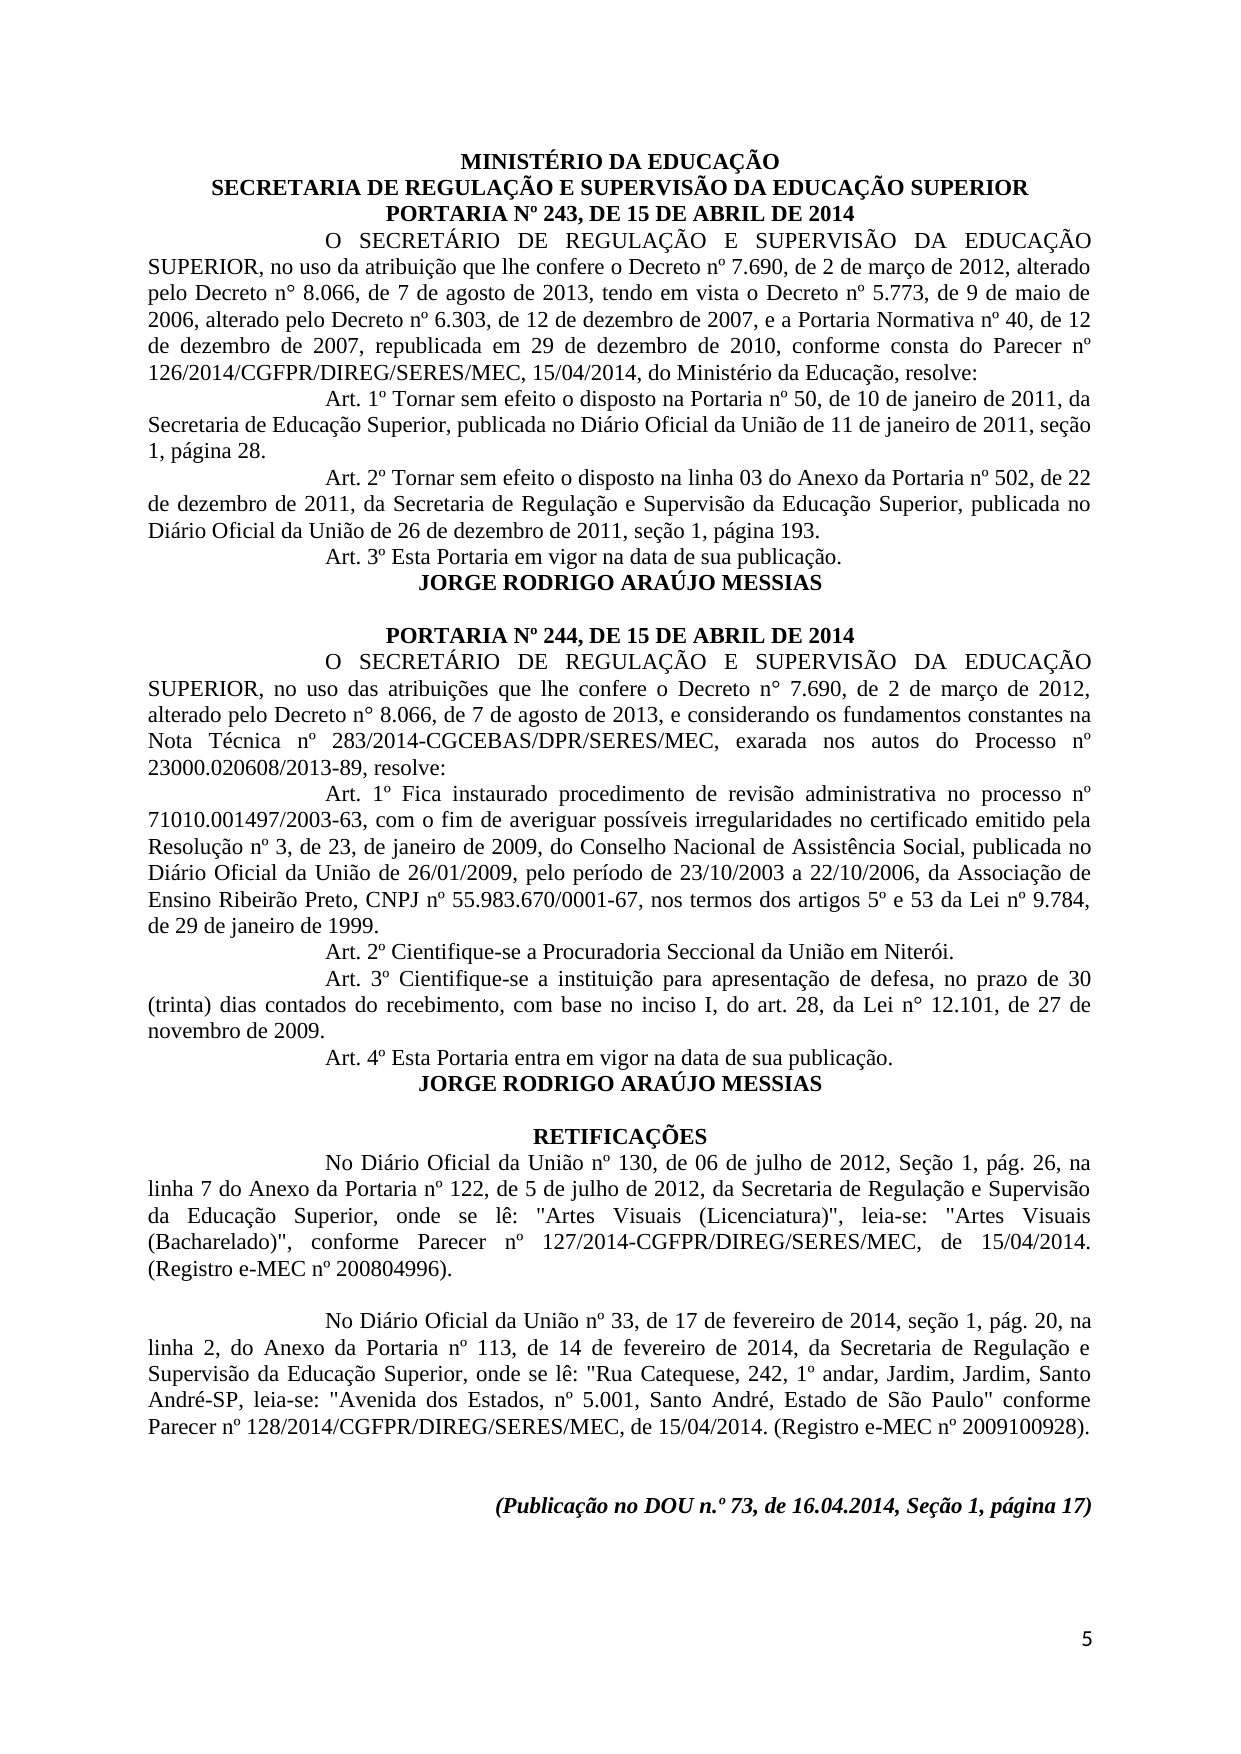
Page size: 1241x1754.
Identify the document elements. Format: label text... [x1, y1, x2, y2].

text Art. 3º Esta Portaria em vigor na data de sua publicação. [148, 543, 1092, 569]
text JORGE RODRIGO ARAÚJO MESSIAS [148, 569, 1092, 596]
text Art. 1º Fica instaurado procedimento de revisão administrativa no processo nº 71010.001497/2003-63, com o fim de averiguar possíveis irregularidades no certificado emitido pela Resolução nº 3, de 23, de janeiro de 2009, do Conselho Nacional de Assistência Social, publicada no Diário Oficial da União de 26/01/2009, pelo período de 23/10/2003 a 22/10/2006, da Associação de Ensino Ribeirão Preto, CNPJ nº 55.983.670/0001-67, nos termos dos artigos 5º e 53 da Lei nº 9.784, de 29 de janeiro de 1999. [148, 780, 1092, 938]
text JORGE RODRIGO ARAÚJO MESSIAS [148, 1070, 1092, 1096]
text (Publicação no DOU n.º 73, de 16.04.2014, Seção 1, página 17) [148, 1492, 1092, 1518]
text PORTARIA Nº 243, DE 15 DE ABRIL DE 2014 [148, 200, 1092, 227]
text Art. 1º Tornar sem efeito o disposto na Portaria nº 50, de 10 de janeiro de 2011, da Secretaria de Educação Superior, publicada no Diário Oficial da União de 11 de janeiro de 2011, seção 1, página 28. [148, 385, 1092, 464]
text Art. 4º Esta Portaria entra em vigor na data de sua publicação. [148, 1044, 1092, 1070]
text Art. 3º Cientifique-se a instituição para apresentação de defesa, no prazo de 30 (trinta) dias contados do recebimento, com base no inciso I, do art. 28, da Lei n° 12.101, de 27 de novembro de 2009. [148, 965, 1092, 1044]
text Art. 2º Tornar sem efeito o disposto na linha 03 do Anexo da Portaria nº 502, de 22 de dezembro de 2011, da Secretaria de Regulação e Supervisão da Educação Superior, publicada no Diário Oficial da União de 26 de dezembro de 2011, seção 1, página 193. [148, 464, 1092, 543]
text Art. 2º Cientifique-se a Procuradoria Seccional da União em Niterói. [148, 938, 1092, 965]
text SECRETARIA DE REGULAÇÃO E SUPERVISÃO DA EDUCAÇÃO SUPERIOR [148, 174, 1092, 200]
text MINISTÉRIO DA EDUCAÇÃO [148, 148, 1092, 174]
text PORTARIA Nº 244, DE 15 DE ABRIL DE 2014 [148, 622, 1092, 648]
text O SECRETÁRIO DE REGULAÇÃO E SUPERVISÃO DA EDUCAÇÃO SUPERIOR, no uso das atribuições que lhe confere o Decreto n° 7.690, de 2 de março de 2012, alterado pelo Decreto n° 8.066, de 7 de agosto de 2013, e considerando os fundamentos constantes na Nota Técnica nº 283/2014-CGCEBAS/DPR/SERES/MEC, exarada nos autos do Processo nº 23000.020608/2013-89, resolve: [148, 648, 1092, 780]
text RETIFICAÇÕES [148, 1123, 1092, 1149]
text No Diário Oficial da União nº 130, de 06 de julho de 2012, Seção 1, pág. 26, na linha 7 do Anexo da Portaria nº 122, de 5 de julho de 2012, da Secretaria de Regulação e Supervisão da Educação Superior, onde se lê: "Artes Visuais (Licenciatura)", leia-se: "Artes Visuais (Bacharelado)", conforme Parecer nº 127/2014-CGFPR/DIREG/SERES/MEC, de 15/04/2014. (Registro e-MEC nº 200804996). [148, 1149, 1092, 1281]
text No Diário Oficial da União nº 33, de 17 de fevereiro de 2014, seção 1, pág. 20, na linha 2, do Anexo da Portaria nº 113, de 14 de fevereiro de 2014, da Secretaria de Regulação e Supervisão da Educação Superior, onde se lê: "Rua Catequese, 242, 1º andar, Jardim, Jardim, Santo André-SP, leia-se: "Avenida dos Estados, nº 5.001, Santo André, Estado de São Paulo" conforme Parecer nº 128/2014/CGFPR/DIREG/SERES/MEC, de 15/04/2014. (Registro e-MEC nº 2009100928). [148, 1307, 1092, 1439]
text O SECRETÁRIO DE REGULAÇÃO E SUPERVISÃO DA EDUCAÇÃO SUPERIOR, no uso da atribuição que lhe confere o Decreto nº 7.690, de 2 de março de 2012, alterado pelo Decreto n° 8.066, de 7 de agosto de 2013, tendo em vista o Decreto nº 5.773, de 9 de maio de 2006, alterado pelo Decreto nº 6.303, de 12 de dezembro de 2007, e a Portaria Normativa nº 40, de 12 de dezembro de 2007, republicada em 29 de dezembro de 2010, conforme consta do Parecer nº 126/2014/CGFPR/DIREG/SERES/MEC, 15/04/2014, do Ministério da Educação, resolve: [148, 227, 1092, 385]
